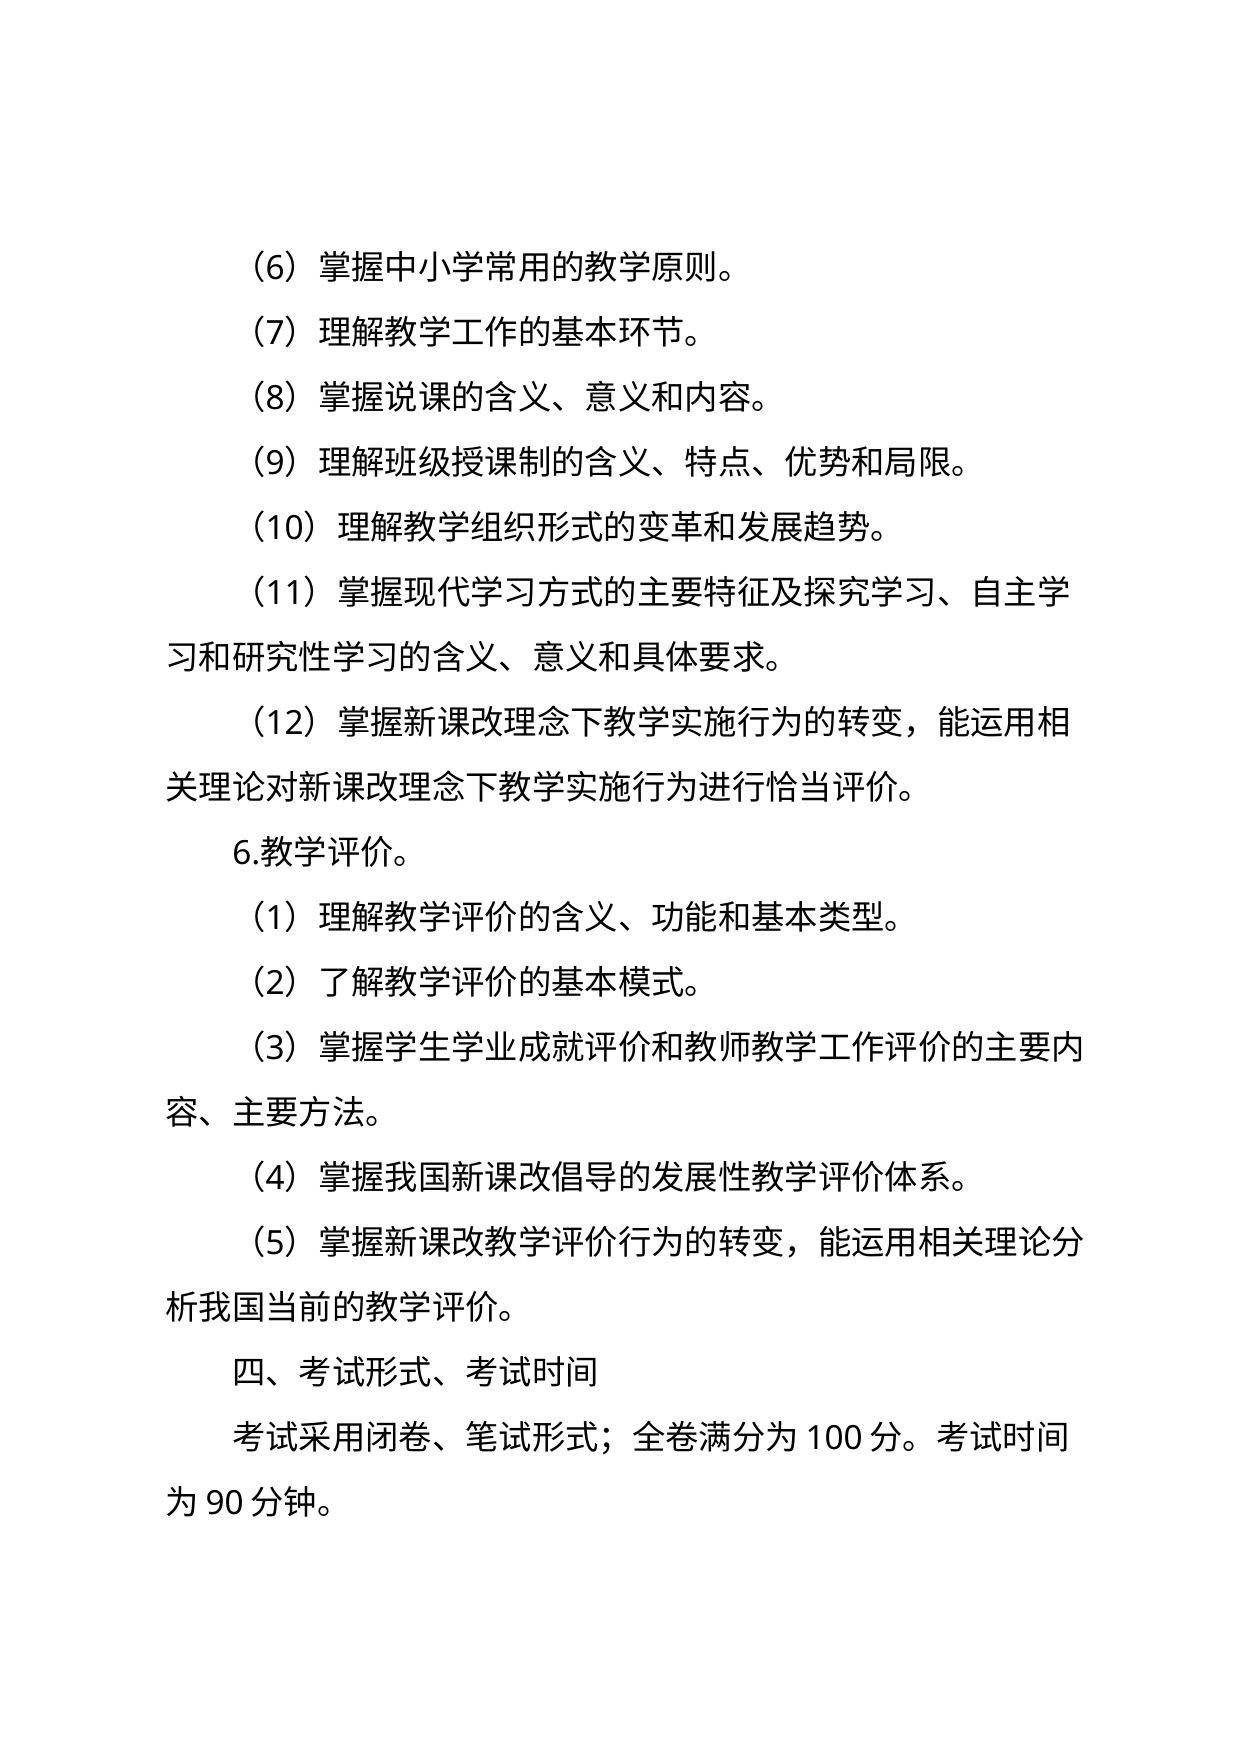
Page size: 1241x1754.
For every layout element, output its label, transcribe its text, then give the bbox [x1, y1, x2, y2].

text （6）掌握中小学常用的教学原则。 [165, 233, 1087, 298]
text （2）了解教学评价的基本模式。 [165, 948, 1087, 1013]
text 考试采用闭卷、笔试形式；全卷满分为100分。考试时间为90分钟。 [165, 1403, 1087, 1533]
text （3）掌握学生学业成就评价和教师教学工作评价的主要内容、主要方法。 [165, 1013, 1087, 1143]
text （12）掌握新课改理念下教学实施行为的转变，能运用相关理论对新课改理念下教学实施行为进行恰当评价。 [165, 688, 1087, 818]
text （7）理解教学工作的基本环节。 [165, 298, 1087, 363]
text （9）理解班级授课制的含义、特点、优势和局限。 [165, 428, 1087, 493]
text （1）理解教学评价的含义、功能和基本类型。 [165, 883, 1087, 948]
text （10）理解教学组织形式的变革和发展趋势。 [165, 493, 1087, 558]
text 四、考试形式、考试时间 [165, 1338, 1087, 1403]
text （8）掌握说课的含义、意义和内容。 [165, 363, 1087, 428]
text 6.教学评价。 [165, 818, 1087, 883]
text （5）掌握新课改教学评价行为的转变，能运用相关理论分析我国当前的教学评价。 [165, 1208, 1087, 1338]
text （11）掌握现代学习方式的主要特征及探究学习、自主学习和研究性学习的含义、意义和具体要求。 [165, 558, 1087, 688]
text （4）掌握我国新课改倡导的发展性教学评价体系。 [165, 1143, 1087, 1208]
